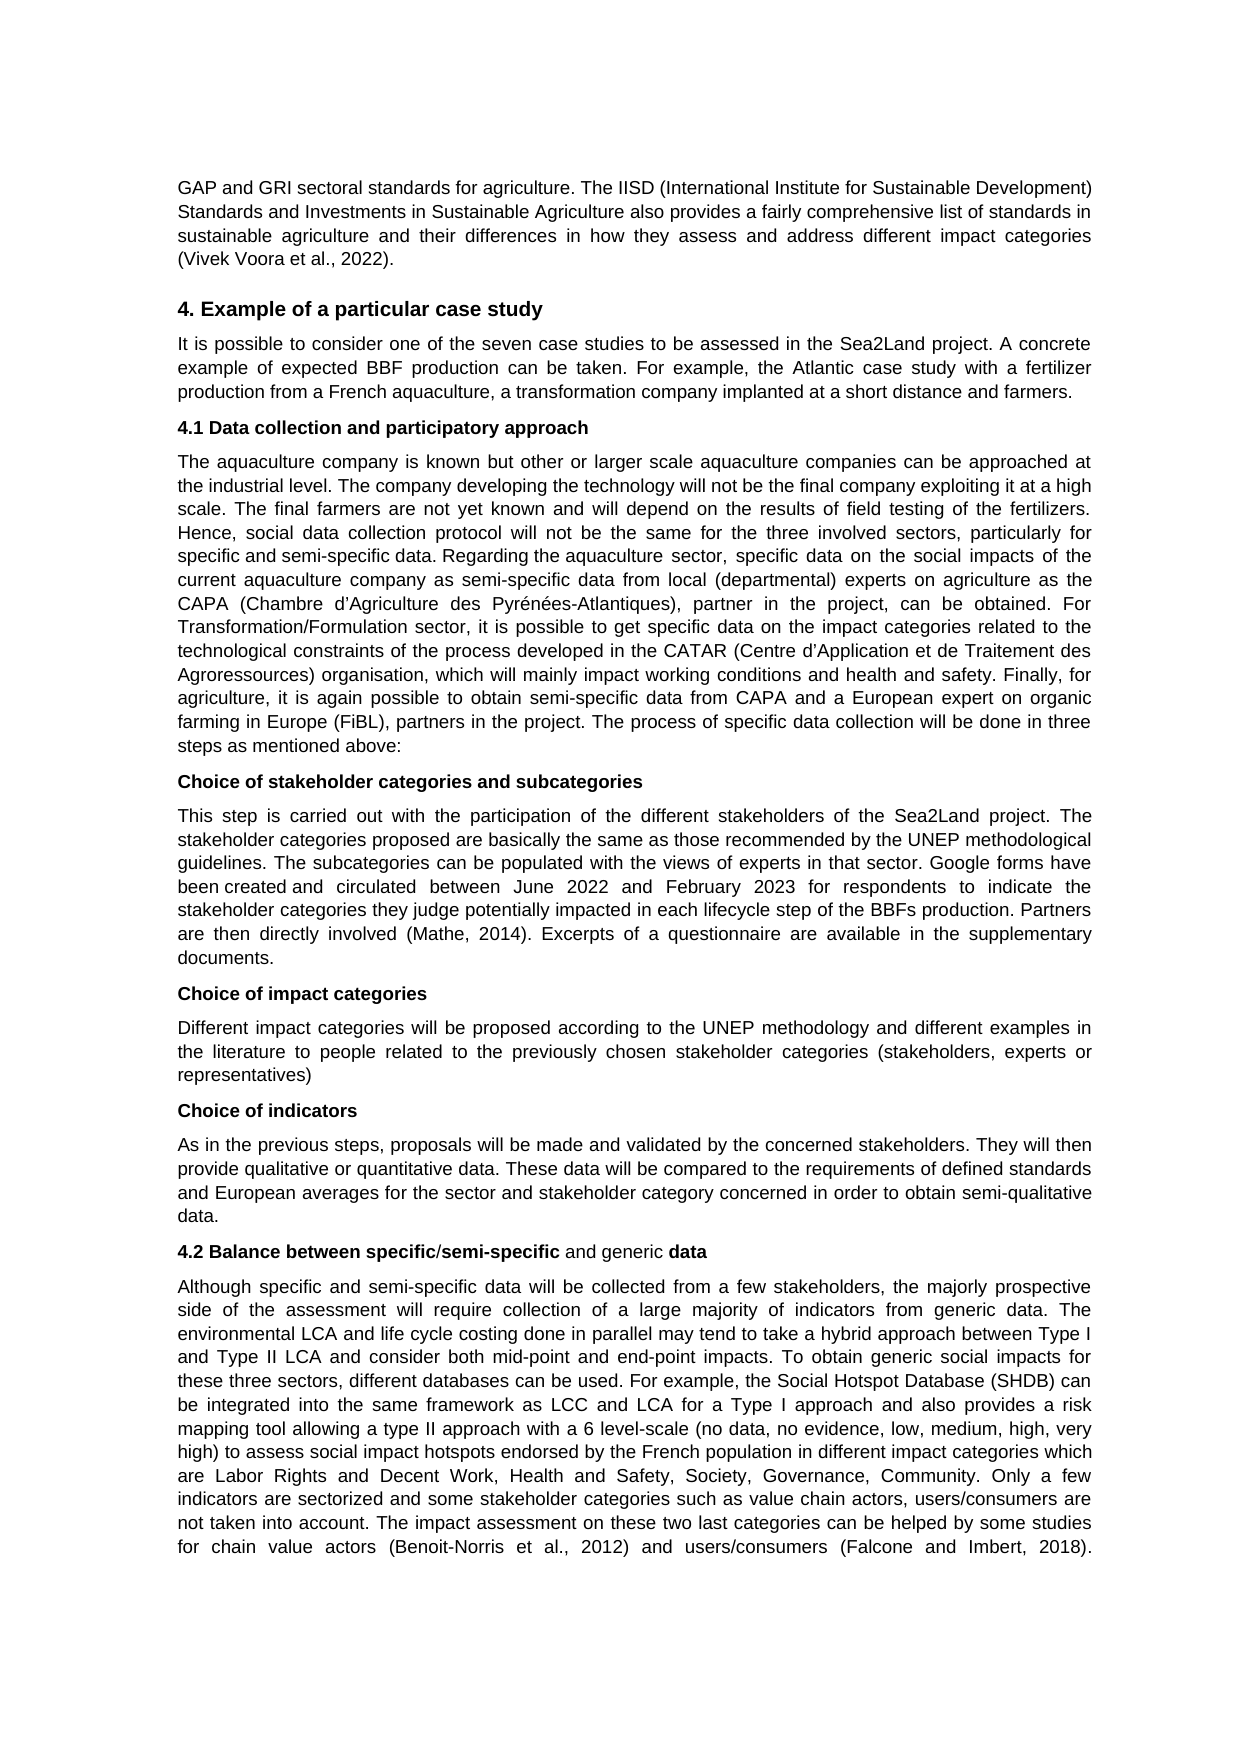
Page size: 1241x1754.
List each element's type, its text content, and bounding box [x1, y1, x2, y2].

list This step is carried out with the participation of the different stakeholders of the Sea2Land project. The stakeholder categories proposed are basically the same as those recommended by the UNEP methodological guidelines. The subcategories can be populated with the views of experts in that sector. Google forms have been created a nd circulated between June 2022 and February 2023 for respondents to indicate the stakeholder categories they judge potentially impacted in each lifecycle step of the BBFs production. Partners are then directly involved (Mathe, 2014). Excerpts of a questionnaire are available in the supplementary documents. [177, 805, 1092, 968]
list Different impact categories will be proposed according to the UNEP methodology and different examples in the literature to people related to the previously chosen stakeholder categories (stakeholders, experts or representatives) [177, 1017, 1092, 1086]
list As in the previous steps, proposals will be made and validated by the concerned stakeholders. They will then provide qualitative or quantitative data. These data will be compared to the requirements of defined standards and European averages for the sector and stakeholder category concerned in order to obtain semi-qualitative data. [177, 1134, 1092, 1227]
subtitle Data collection and participatory approach [177, 417, 1092, 438]
subtitle Choice of indicators [177, 1100, 1092, 1122]
text It is possible to consider one of the seven case studies to be assessed in the Sea2Land project. A concrete example of expected BBF production can be taken. For example, the Atlantic case study with a fertilizer production from a French aquaculture, a transformation company implanted at a short distance and farmers. [177, 333, 1092, 402]
subtitle Balance between specific/semi-specific and generic data [177, 1241, 1092, 1263]
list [177, 1275, 1092, 1557]
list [177, 177, 1092, 270]
list The aquaculture company is known but other or larger scale aquaculture companies can be approached at the industrial level. The company developing the technology will not be the final company exploiting it at a high scale. The final farmers are not yet known and will depend on the results of field testing of the fertilizers. Hence, social data collection protocol will not be the same for the three involved sectors, particularly for specific and semi-specific data. Regarding the aquaculture sector, specific data on the social impacts of the current aquaculture company as semi-specific data from local (departmental) experts on agriculture as the CAPA (Chambre d’Agriculture des Pyrénées-Atlantiques), partner in the project, can be obtained. For Transformation/Formulation sector, it is possible to get specific data on the impact categories related to the technological constraints of the process developed in the CATAR (Centre d’Application et de Traitement des Agroressources) organisation, which will mainly impact working conditions and health and safety. Finally, for agriculture, it is again possible to obtain semi-specific data from CAPA and a European expert on organic farming in Europe (FiBL), partners in the project. The process of specific data collection will be done in three steps as mentioned above: [177, 451, 1092, 756]
subtitle Choice of impact categories [177, 983, 1092, 1004]
subtitle Example of a particular case study [177, 297, 1092, 321]
subtitle Choice of stakeholder categories and subcategories [177, 771, 1092, 792]
